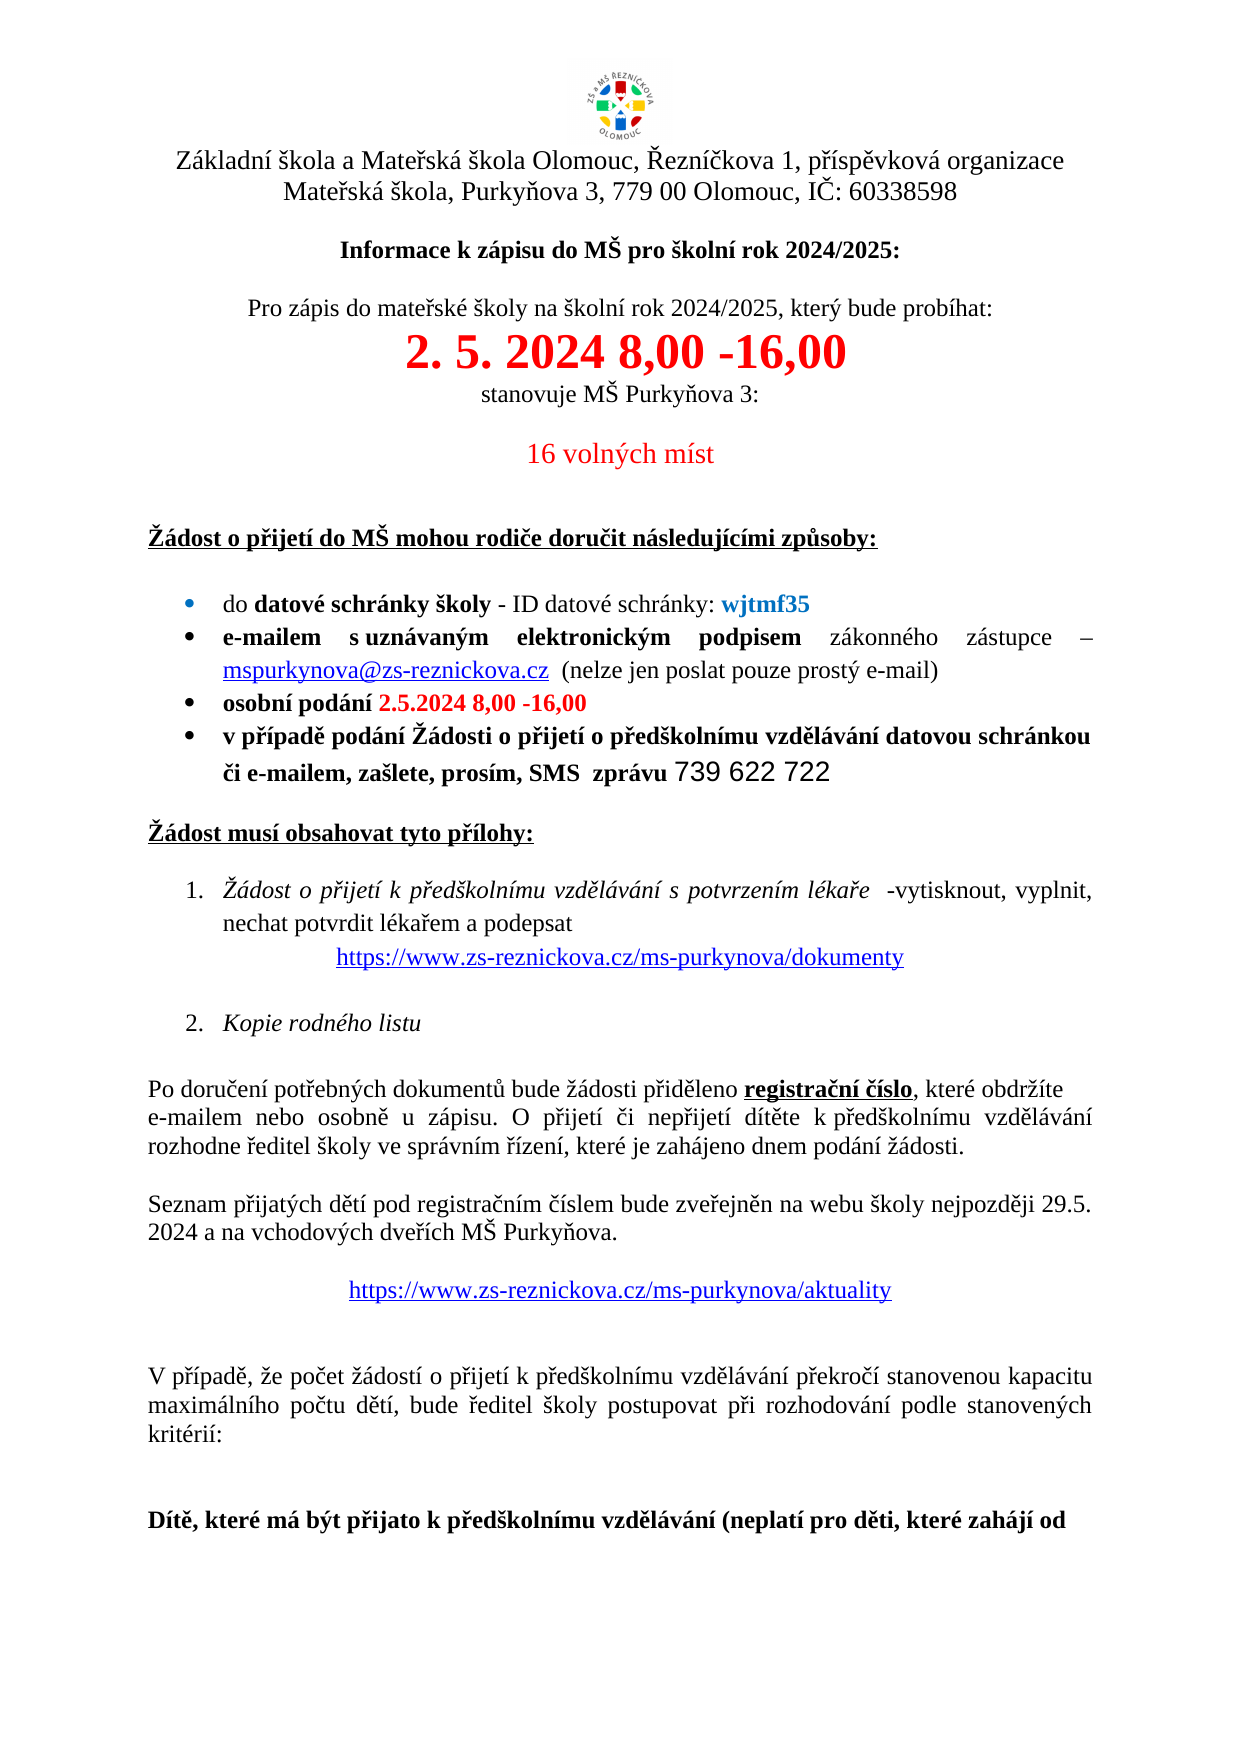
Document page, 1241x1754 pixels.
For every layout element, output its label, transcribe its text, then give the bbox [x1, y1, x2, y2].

text https://www.zs-reznickova.cz/ms-purkynova/aktuality [148, 1275, 1093, 1304]
list Žádost o přijetí k předškolnímu vzdělávání s potvrzením lékaře -vytisknout, vyplnit, nechat potvrdit lékařem a podepsat [185, 876, 1093, 937]
text Žádost o přijetí do MŠ mohou rodiče doručit následujícími způsoby: [148, 523, 1093, 552]
text 2. 5. 2024 8,00 -16,00 [148, 322, 1093, 379]
text e-mailem nebo osobně u zápisu. O přijetí či nepřijetí dítěte k předškolnímu vzdělávání rozhodne ředitel školy ve správním řízení, které je zahájeno dnem podání žádosti. [148, 1102, 1093, 1160]
picture [567, 58, 674, 145]
text Žádost musí obsahovat tyto přílohy: [148, 818, 1093, 847]
text 16 volných míst [148, 437, 1093, 470]
text Po doručení potřebných dokumentů bude žádosti přiděleno registrační číslo, které obdržíte [148, 1074, 1093, 1102]
text Pro zápis do mateřské školy na školní rok 2024/2025, který bude probíhat: [148, 293, 1093, 322]
list e-mailem s uznávaným elektronickým podpisem zákonného zástupce – mspurkynova@zs-reznickova.cz (nelze jen poslat pouze prostý e-mail) [185, 622, 1093, 684]
text Dítě, které má být přijato k předškolnímu vzdělávání (neplatí pro děti, které zahájí od [148, 1505, 1093, 1534]
list osobní podání 2.5.2024 8,00 -16,00 [185, 688, 1093, 717]
text Informace k zápisu do MŠ pro školní rok 2024/2025: [148, 235, 1093, 264]
text Seznam přijatých dětí pod registračním číslem bude zveřejněn na webu školy nejpozději 29.5. 2024 a na vchodových dveřích MŠ Purkyňova. [148, 1189, 1093, 1246]
text stanovuje MŠ Purkyňova 3: [148, 379, 1093, 408]
text https://www.zs-reznickova.cz/ms-purkynova/dokumenty [148, 942, 1093, 970]
text V případě, že počet žádostí o přijetí k předškolnímu vzdělávání překročí stanovenou kapacitu maximálního počtu dětí, bude ředitel školy postupovat při rozhodování podle stanovených kritérií: [148, 1361, 1093, 1447]
list do datové schránky školy - ID datové schránky: wjtmf35 [185, 589, 1093, 618]
list Kopie rodného listu [185, 1008, 1093, 1036]
list v případě podání Žádosti o přijetí o předškolnímu vzdělávání datovou schránkou či e-mailem, zašlete, prosím, SMS zprávu 739 622 722 [185, 721, 1093, 787]
